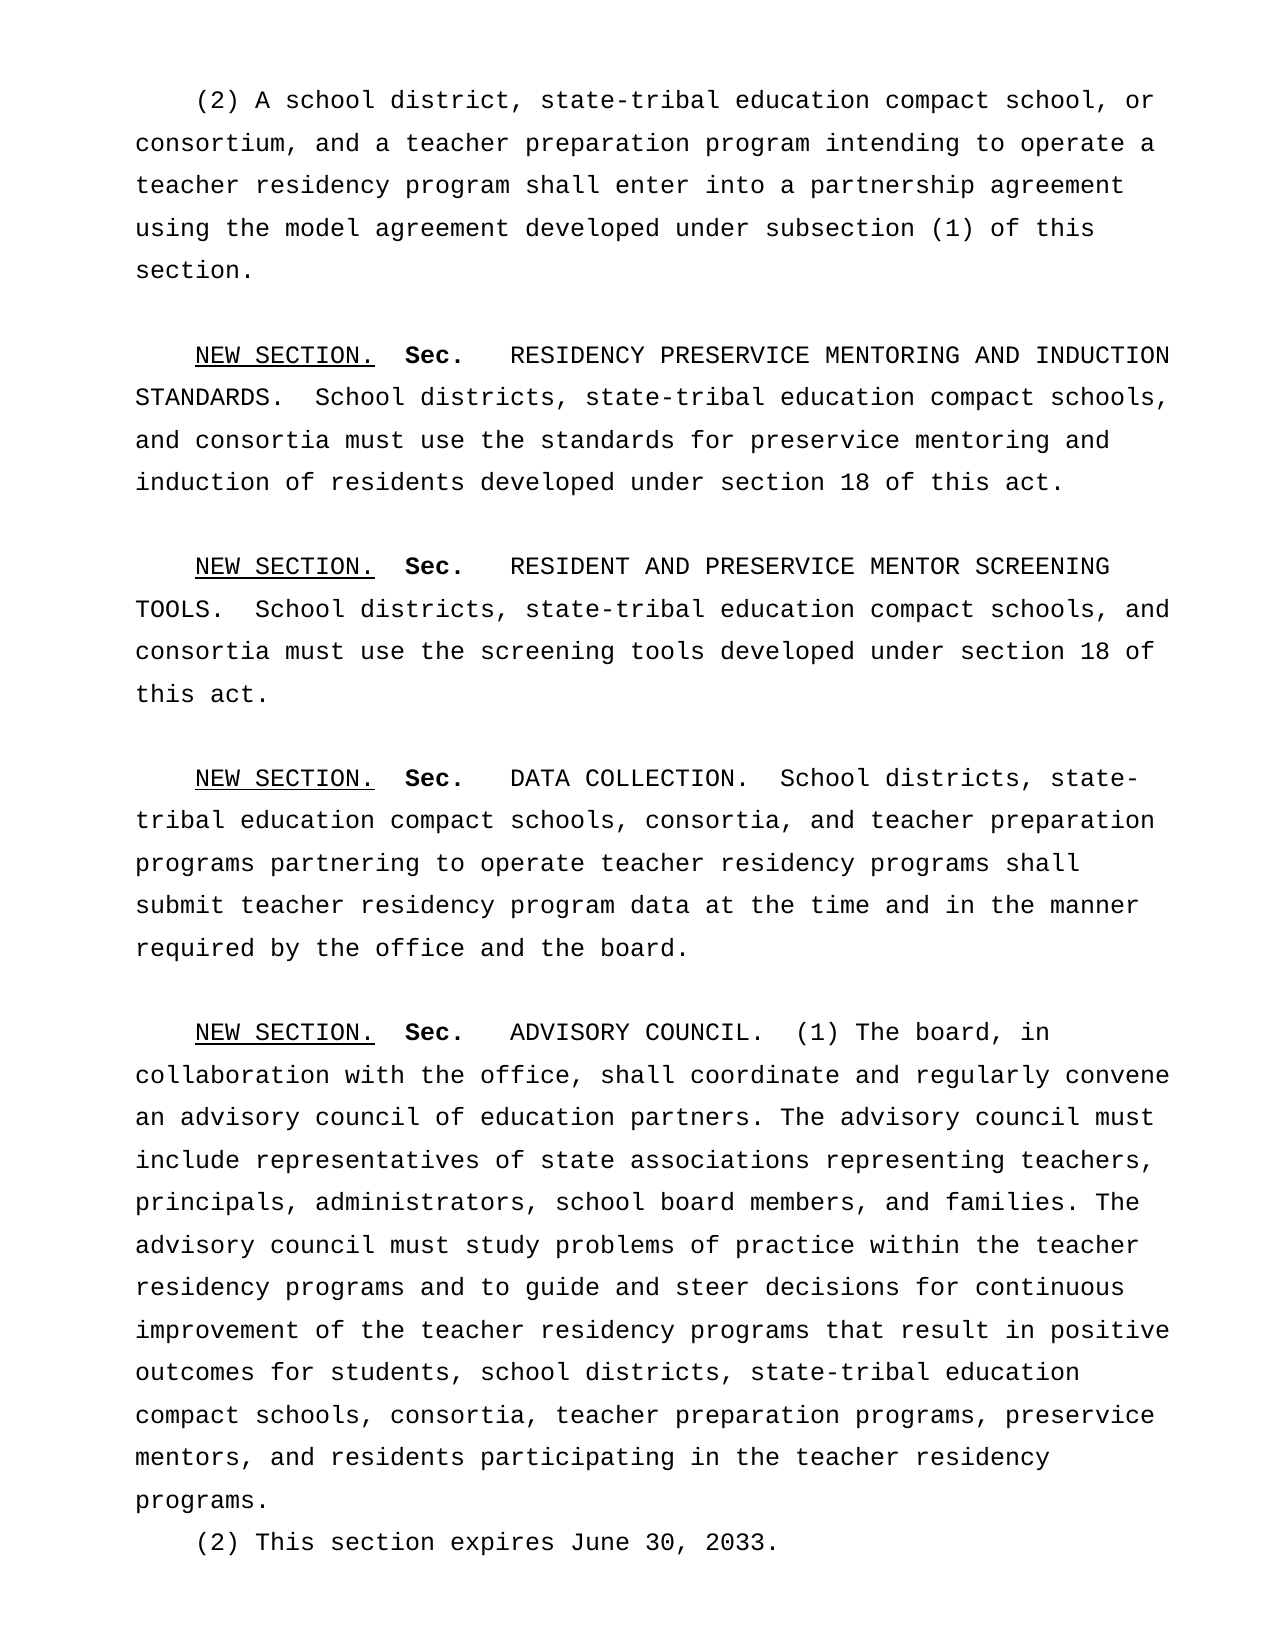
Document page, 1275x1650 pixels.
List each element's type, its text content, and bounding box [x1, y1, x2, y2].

text NEW SECTION. Sec. RESIDENT AND PRESERVICE MENTOR SCREENING TOOLS. School districts, state-tribal education compact schools, and consortia must use the screening tools developed under section 18 of this act. [135, 541, 1170, 711]
text NEW SECTION. Sec. RESIDENCY PRESERVICE MENTORING AND INDUCTION STANDARDS. School districts, state-tribal education compact schools, and consortia must use the standards for preservice mentoring and induction of residents developed under section 18 of this act. [135, 329, 1170, 499]
text (2) This section expires June 30, 2033. [135, 1517, 1170, 1559]
text NEW SECTION. Sec. DATA COLLECTION. School districts, state-tribal education compact schools, consortia, and teacher preparation programs partnering to operate teacher residency programs shall submit teacher residency program data at the time and in the manner required by the office and the board. [135, 752, 1170, 965]
text NEW SECTION. Sec. ADVISORY COUNCIL. (1) The board, in collaboration with the office, shall coordinate and regularly convene an advisory council of education partners. The advisory council must include representatives of state associations representing teachers, principals, administrators, school board members, and families. The advisory council must study problems of practice within the teacher residency programs and to guide and steer decisions for continuous improvement of the teacher residency programs that result in positive outcomes for students, school districts, state-tribal education compact schools, consortia, teacher preparation programs, preservice mentors, and residents participating in the teacher residency programs. [135, 1007, 1170, 1517]
text (2) A school district, state-tribal education compact school, or consortium, and a teacher preparation program intending to operate a teacher residency program shall enter into a partnership agreement using the model agreement developed under subsection (1) of this section. [135, 75, 1170, 287]
